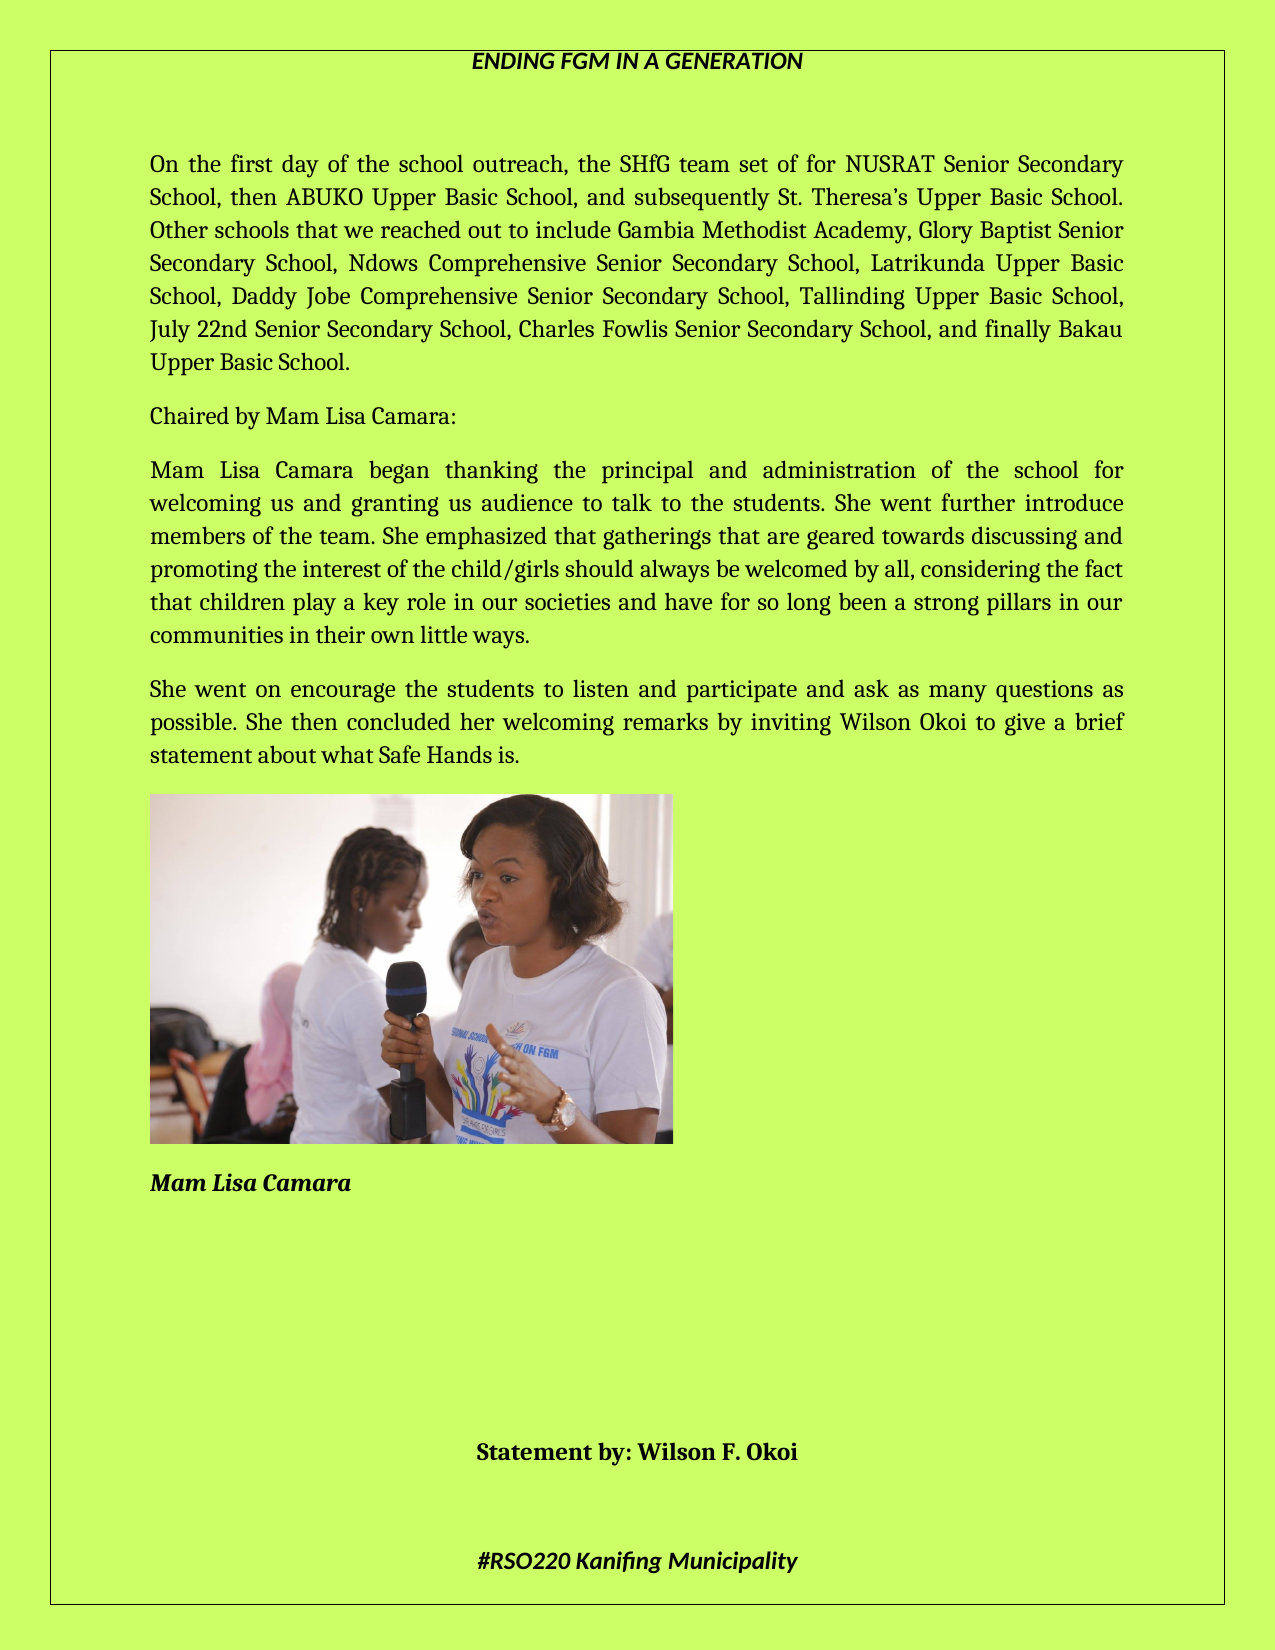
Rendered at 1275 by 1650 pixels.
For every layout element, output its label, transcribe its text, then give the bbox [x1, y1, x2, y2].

text Mam Lisa Camara began thanking the principal and administration of the school for welcoming us and granting us audience to talk to the students. She went further introduce members of the team. She emphasized that gatherings that are geared towards discussing and promoting the interest of the child/girls should always be welcomed by all, considering the fact that children play a key role in our societies and have for so long been a strong pillars in our communities in their own little ways. [150, 456, 1125, 650]
text On the first day of the school outreach, the SHfG team set of for NUSRAT Senior Secondary School, then ABUKO Upper Basic School, and subsequently St. Theresa’s Upper Basic School. Other schools that we reached out to include Gambia Methodist Academy, Glory Baptist Senior Secondary School, Ndows Comprehensive Senior Secondary School, Latrikunda Upper Basic School, Daddy Jobe Comprehensive Senior Secondary School, Tallinding Upper Basic School, July 22nd Senior Secondary School, Charles Fowlis Senior Secondary School, and finally Bakau Upper Basic School. [150, 150, 1125, 377]
text Chaired by Mam Lisa Camara: [150, 402, 1125, 431]
text Mam Lisa Camara [150, 1168, 1125, 1197]
text Statement by: Wilson F. Okoi [150, 1438, 1125, 1467]
picture [150, 794, 674, 1144]
text She went on encourage the students to listen and participate and ask as many questions as possible. She then concluded her welcoming remarks by inviting Wilson Okoi to give a brief statement about what Safe Hands is. [150, 675, 1125, 769]
